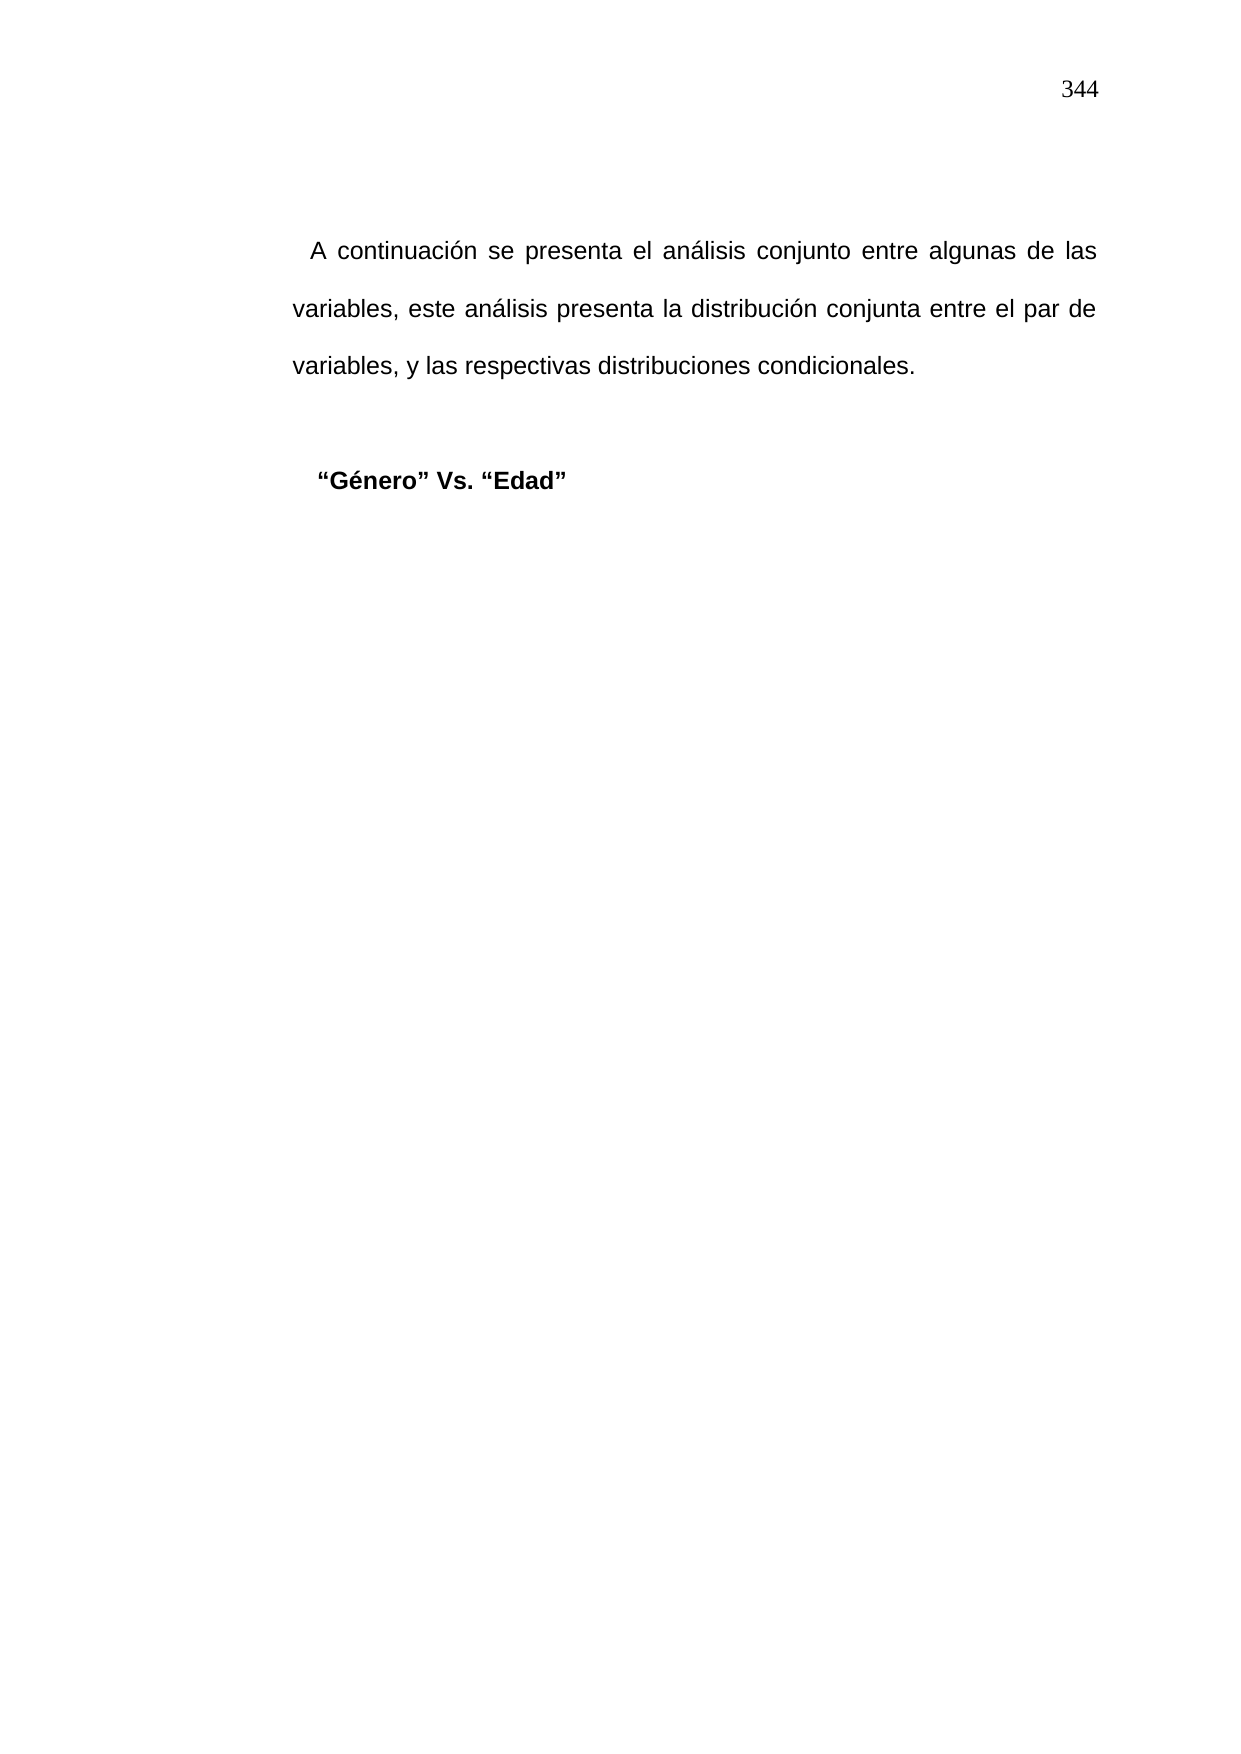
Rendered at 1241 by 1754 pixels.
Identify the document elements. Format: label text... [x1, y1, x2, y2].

text A continuación se presenta el análisis conjunto entre algunas de las variables, este análisis presenta la distribución conjunta entre el par de variables, y las respectivas distribuciones condicionales. [292, 236, 1098, 380]
text “Género” Vs. “Edad” [292, 466, 1098, 495]
